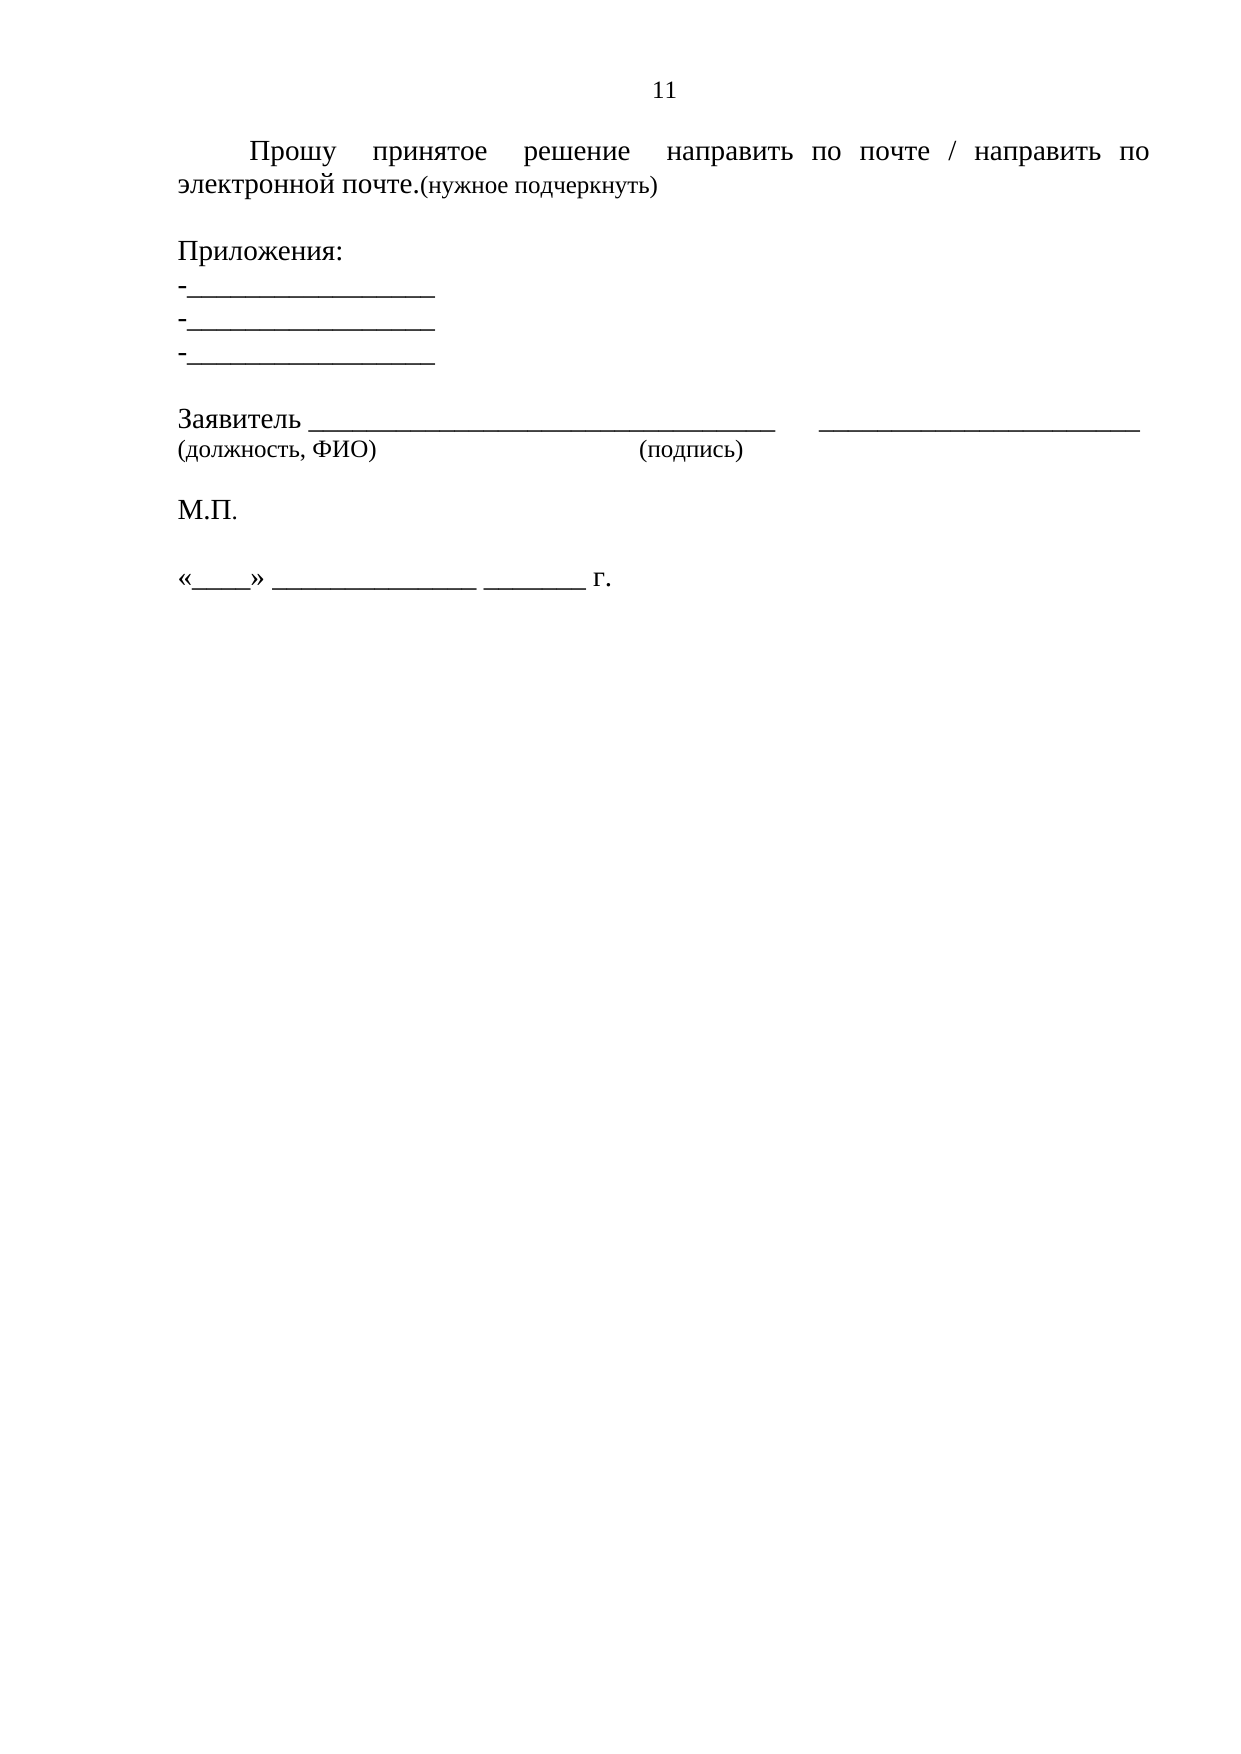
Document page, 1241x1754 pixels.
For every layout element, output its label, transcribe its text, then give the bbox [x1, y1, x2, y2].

text Заявитель ________________________________ ______________________ [177, 401, 1152, 434]
text -_________________ [177, 267, 1152, 300]
text -_________________ [177, 300, 1152, 334]
text М.П. [177, 492, 1152, 526]
text Прошу принятое решение направить по почте / направить по электронной почте.(нужное подчеркнуть) [177, 118, 1152, 200]
text «____» ______________ _______ г. [177, 559, 1152, 593]
text -_________________ [177, 334, 1152, 367]
text Приложения: [177, 233, 1152, 267]
text (должность, ФИО) (подпись) [177, 434, 1152, 463]
